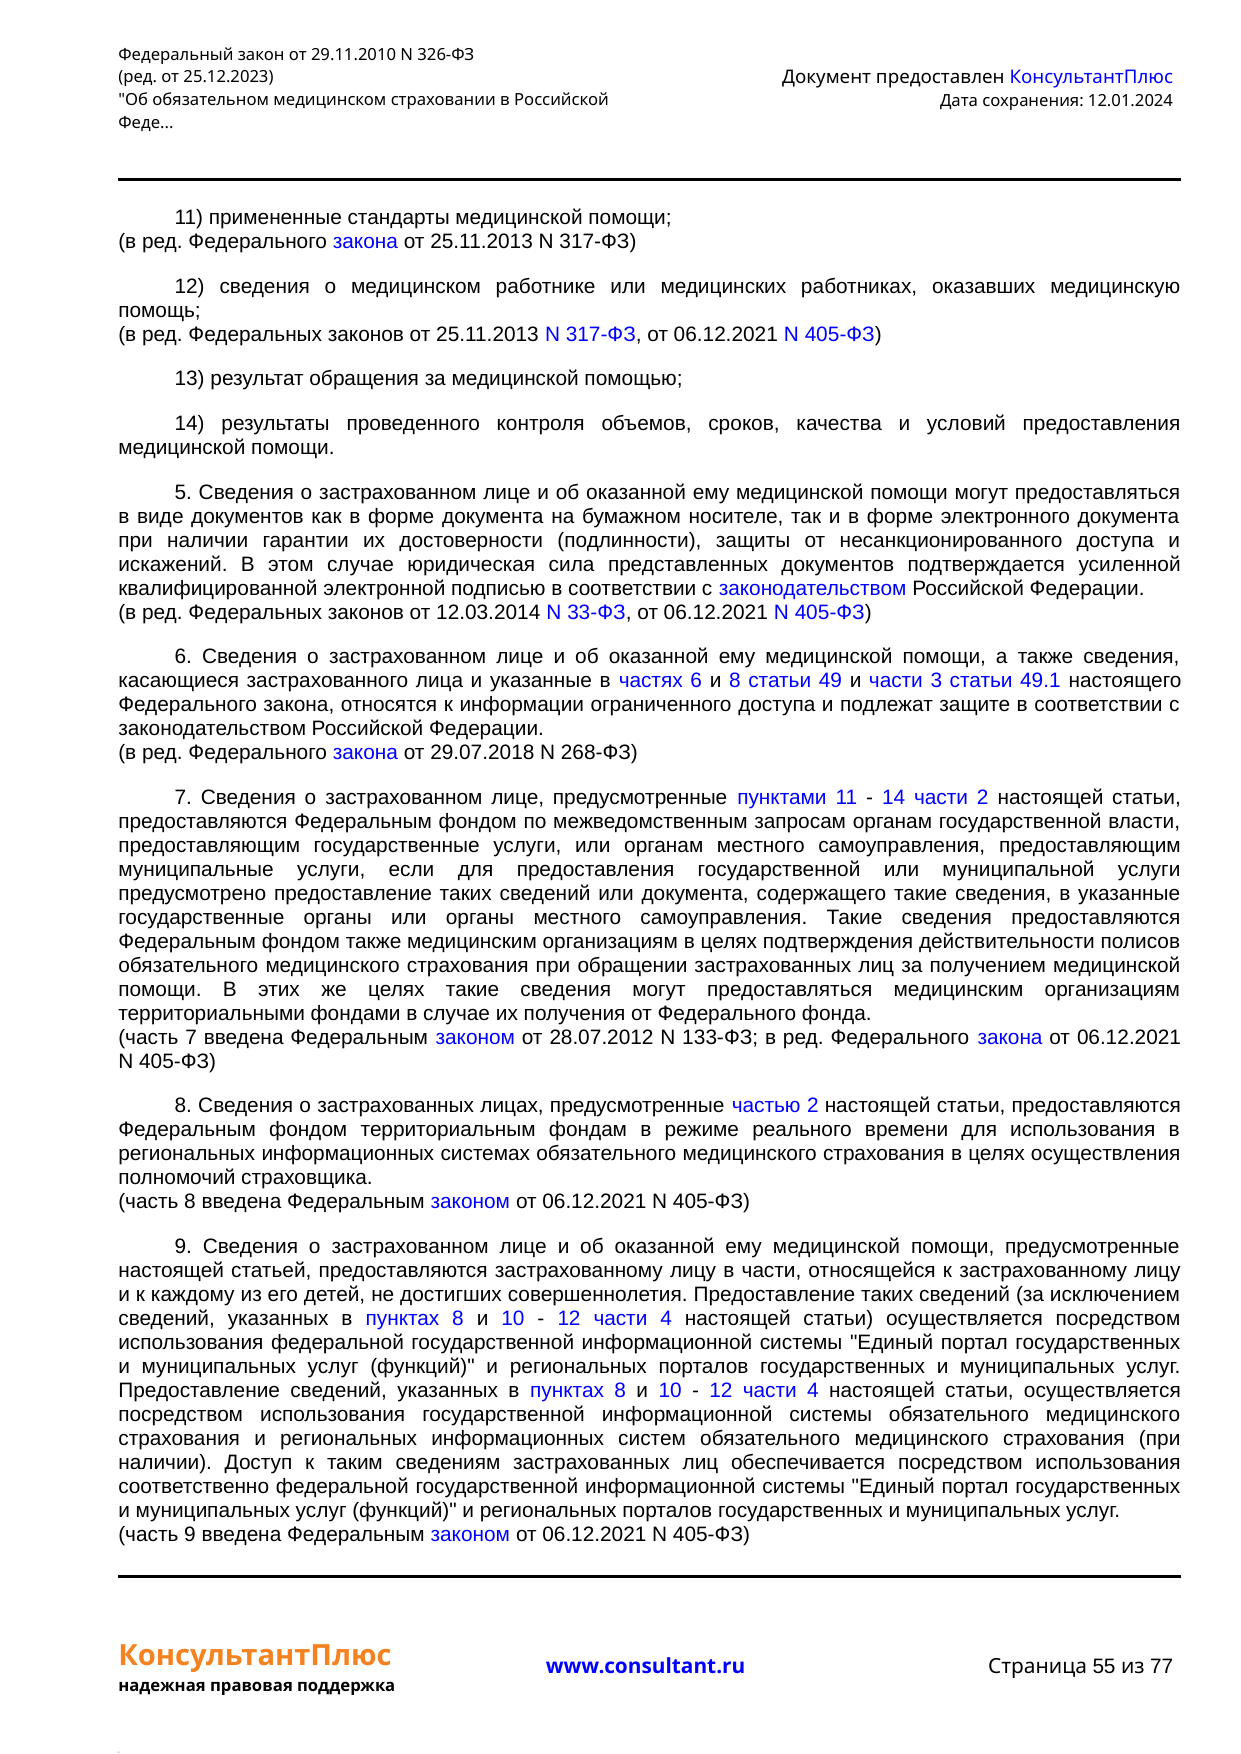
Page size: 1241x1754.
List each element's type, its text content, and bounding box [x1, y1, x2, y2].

text (в ред. Федерального закона от 29.07.2018 N 268-ФЗ) [118, 740, 1181, 764]
text (часть 9 введена Федеральным законом от 06.12.2021 N 405-ФЗ) [118, 1521, 1181, 1545]
text 5. Сведения о застрахованном лице и об оказанной ему медицинской помощи могут предоставляться в виде документов как в форме документа на бумажном носителе, так и в форме электронного документа при наличии гарантии их достоверности (подлинности), защиты от несанкционированного доступа и искажений. В этом случае юридическая сила представленных документов подтверждается усиленной квалифицированной электронной подписью в соответствии с законодательством Российской Федерации. [118, 480, 1181, 599]
text 6. Сведения о застрахованном лице и об оказанной ему медицинской помощи, а также сведения, касающиеся застрахованного лица и указанные в частях 6 и 8 статьи 49 и части 3 статьи 49.1 настоящего Федерального закона, относятся к информации ограниченного доступа и подлежат защите в соответствии с законодательством Российской Федерации. [118, 644, 1181, 740]
text (часть 7 введена Федеральным законом от 28.07.2012 N 133-ФЗ; в ред. Федерального закона от 06.12.2021 N 405-ФЗ) [118, 1024, 1181, 1072]
text 13) результат обращения за медицинской помощью; [118, 366, 1181, 390]
text 9. Сведения о застрахованном лице и об оказанной ему медицинской помощи, предусмотренные настоящей статьей, предоставляются застрахованному лицу в части, относящейся к застрахованному лицу и к каждому из его детей, не достигших совершеннолетия. Предоставление таких сведений (за исключением сведений, указанных в пунктах 8 и 10 - 12 части 4 настоящей статьи) осуществляется посредством использования федеральной государственной информационной системы "Единый портал государственных и муниципальных услуг (функций)" и региональных порталов государственных и муниципальных услуг. Предоставление сведений, указанных в пунктах 8 и 10 - 12 части 4 настоящей статьи, осуществляется посредством использования государственной информационной системы обязательного медицинского страхования и региональных информационных систем обязательного медицинского страхования (при наличии). Доступ к таким сведениям застрахованных лиц обеспечивается посредством использования соответственно федеральной государственной информационной системы "Единый портал государственных и муниципальных услуг (функций)" и региональных порталов государственных и муниципальных услуг. [118, 1234, 1181, 1521]
text 12) сведения о медицинском работнике или медицинских работниках, оказавших медицинскую помощь; [118, 273, 1181, 321]
text (в ред. Федеральных законов от 12.03.2014 N 33-ФЗ, от 06.12.2021 N 405-ФЗ) [118, 599, 1181, 623]
text 11) примененные стандарты медицинской помощи; [118, 205, 1181, 229]
text 14) результаты проведенного контроля объемов, сроков, качества и условий предоставления медицинской помощи. [118, 411, 1181, 459]
text (в ред. Федерального закона от 25.11.2013 N 317-ФЗ) [118, 229, 1181, 253]
text 7. Сведения о застрахованном лице, предусмотренные пунктами 11 - 14 части 2 настоящей статьи, предоставляются Федеральным фондом по межведомственным запросам органам государственной власти, предоставляющим государственные услуги, или органам местного самоуправления, предоставляющим муниципальные услуги, если для предоставления государственной или муниципальной услуги предусмотрено предоставление таких сведений или документа, содержащего такие сведения, в указанные государственные органы или органы местного самоуправления. Такие сведения предоставляются Федеральным фондом также медицинским организациям в целях подтверждения действительности полисов обязательного медицинского страхования при обращении застрахованных лиц за получением медицинской помощи. В этих же целях такие сведения могут предоставляться медицинским организациям территориальными фондами в случае их получения от Федерального фонда. [118, 785, 1181, 1024]
text (часть 8 введена Федеральным законом от 06.12.2021 N 405-ФЗ) [118, 1189, 1181, 1213]
text 8. Сведения о застрахованных лицах, предусмотренные частью 2 настоящей статьи, предоставляются Федеральным фондом территориальным фондам в режиме реального времени для использования в региональных информационных системах обязательного медицинского страхования в целях осуществления полномочий страховщика. [118, 1093, 1181, 1189]
text (в ред. Федеральных законов от 25.11.2013 N 317-ФЗ, от 06.12.2021 N 405-ФЗ) [118, 321, 1181, 345]
